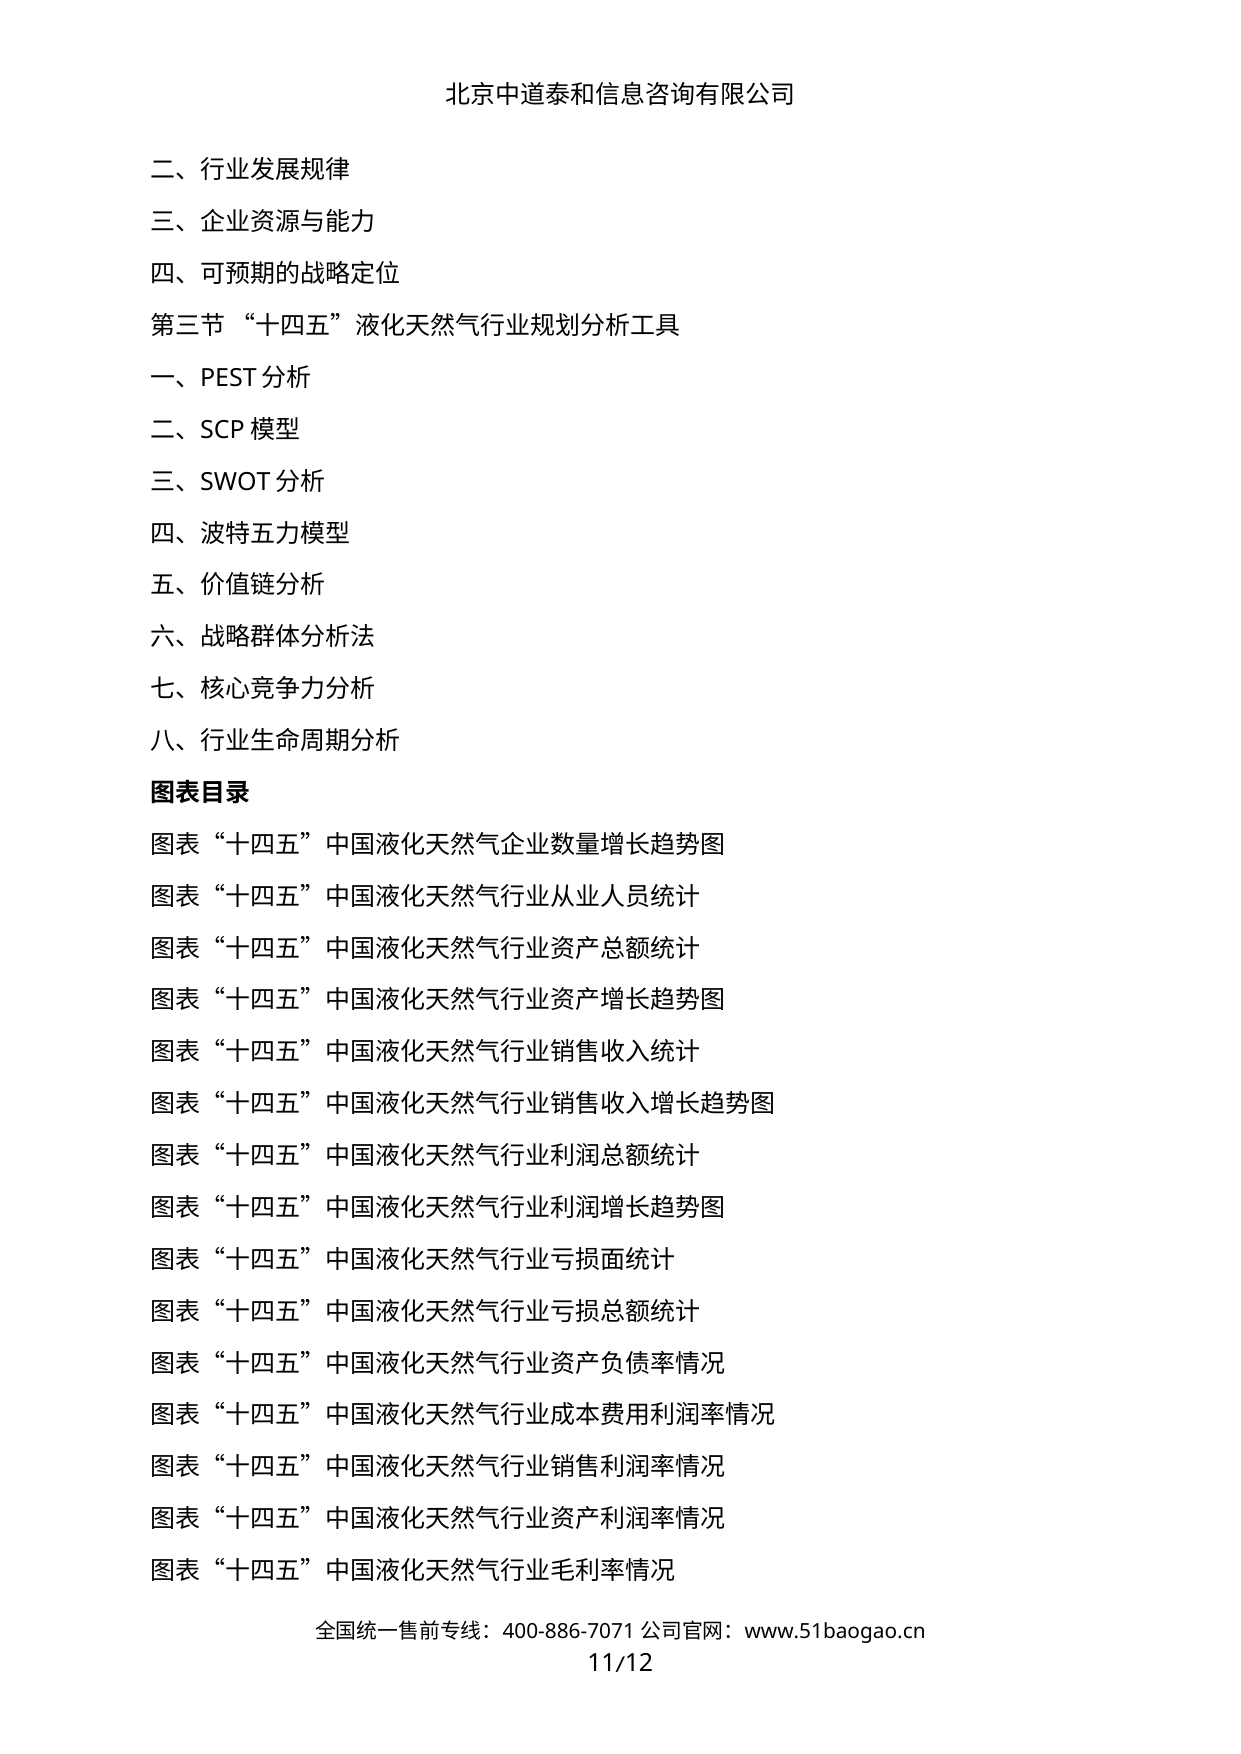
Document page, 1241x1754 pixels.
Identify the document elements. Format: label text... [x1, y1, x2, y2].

text 三、SWOT分析 [150, 461, 1090, 497]
text 图表“十四五”中国液化天然气行业销售收入增长趋势图 [150, 1084, 1090, 1120]
text 三、企业资源与能力 [150, 202, 1090, 238]
text 图表目录 [150, 772, 1090, 809]
text 图表“十四五”中国液化天然气行业毛利率情况 [150, 1551, 1090, 1587]
text 二、SCP模型 [150, 409, 1090, 446]
text 图表“十四五”中国液化天然气行业资产利润率情况 [150, 1499, 1090, 1535]
text 八、行业生命周期分析 [150, 721, 1090, 757]
text 四、可预期的战略定位 [150, 254, 1090, 290]
text 四、波特五力模型 [150, 513, 1090, 549]
text 图表“十四五”中国液化天然气行业资产总额统计 [150, 928, 1090, 964]
text 七、核心竞争力分析 [150, 669, 1090, 705]
text 一、PEST分析 [150, 357, 1090, 394]
text 图表“十四五”中国液化天然气行业销售收入统计 [150, 1032, 1090, 1068]
text 图表“十四五”中国液化天然气行业成本费用利润率情况 [150, 1395, 1090, 1431]
text 第三节 “十四五”液化天然气行业规划分析工具 [150, 306, 1090, 342]
text 图表“十四五”中国液化天然气行业从业人员统计 [150, 876, 1090, 912]
text 六、战略群体分析法 [150, 617, 1090, 653]
text 图表“十四五”中国液化天然气行业亏损总额统计 [150, 1291, 1090, 1327]
text 图表“十四五”中国液化天然气行业资产负债率情况 [150, 1343, 1090, 1379]
text 二、行业发展规律 [150, 150, 1090, 186]
text 图表“十四五”中国液化天然气行业亏损面统计 [150, 1239, 1090, 1276]
text 图表“十四五”中国液化天然气行业利润总额统计 [150, 1136, 1090, 1172]
text 图表“十四五”中国液化天然气企业数量增长趋势图 [150, 824, 1090, 861]
text 五、价值链分析 [150, 565, 1090, 601]
text 图表“十四五”中国液化天然气行业销售利润率情况 [150, 1447, 1090, 1483]
text 图表“十四五”中国液化天然气行业资产增长趋势图 [150, 980, 1090, 1016]
text 图表“十四五”中国液化天然气行业利润增长趋势图 [150, 1187, 1090, 1224]
